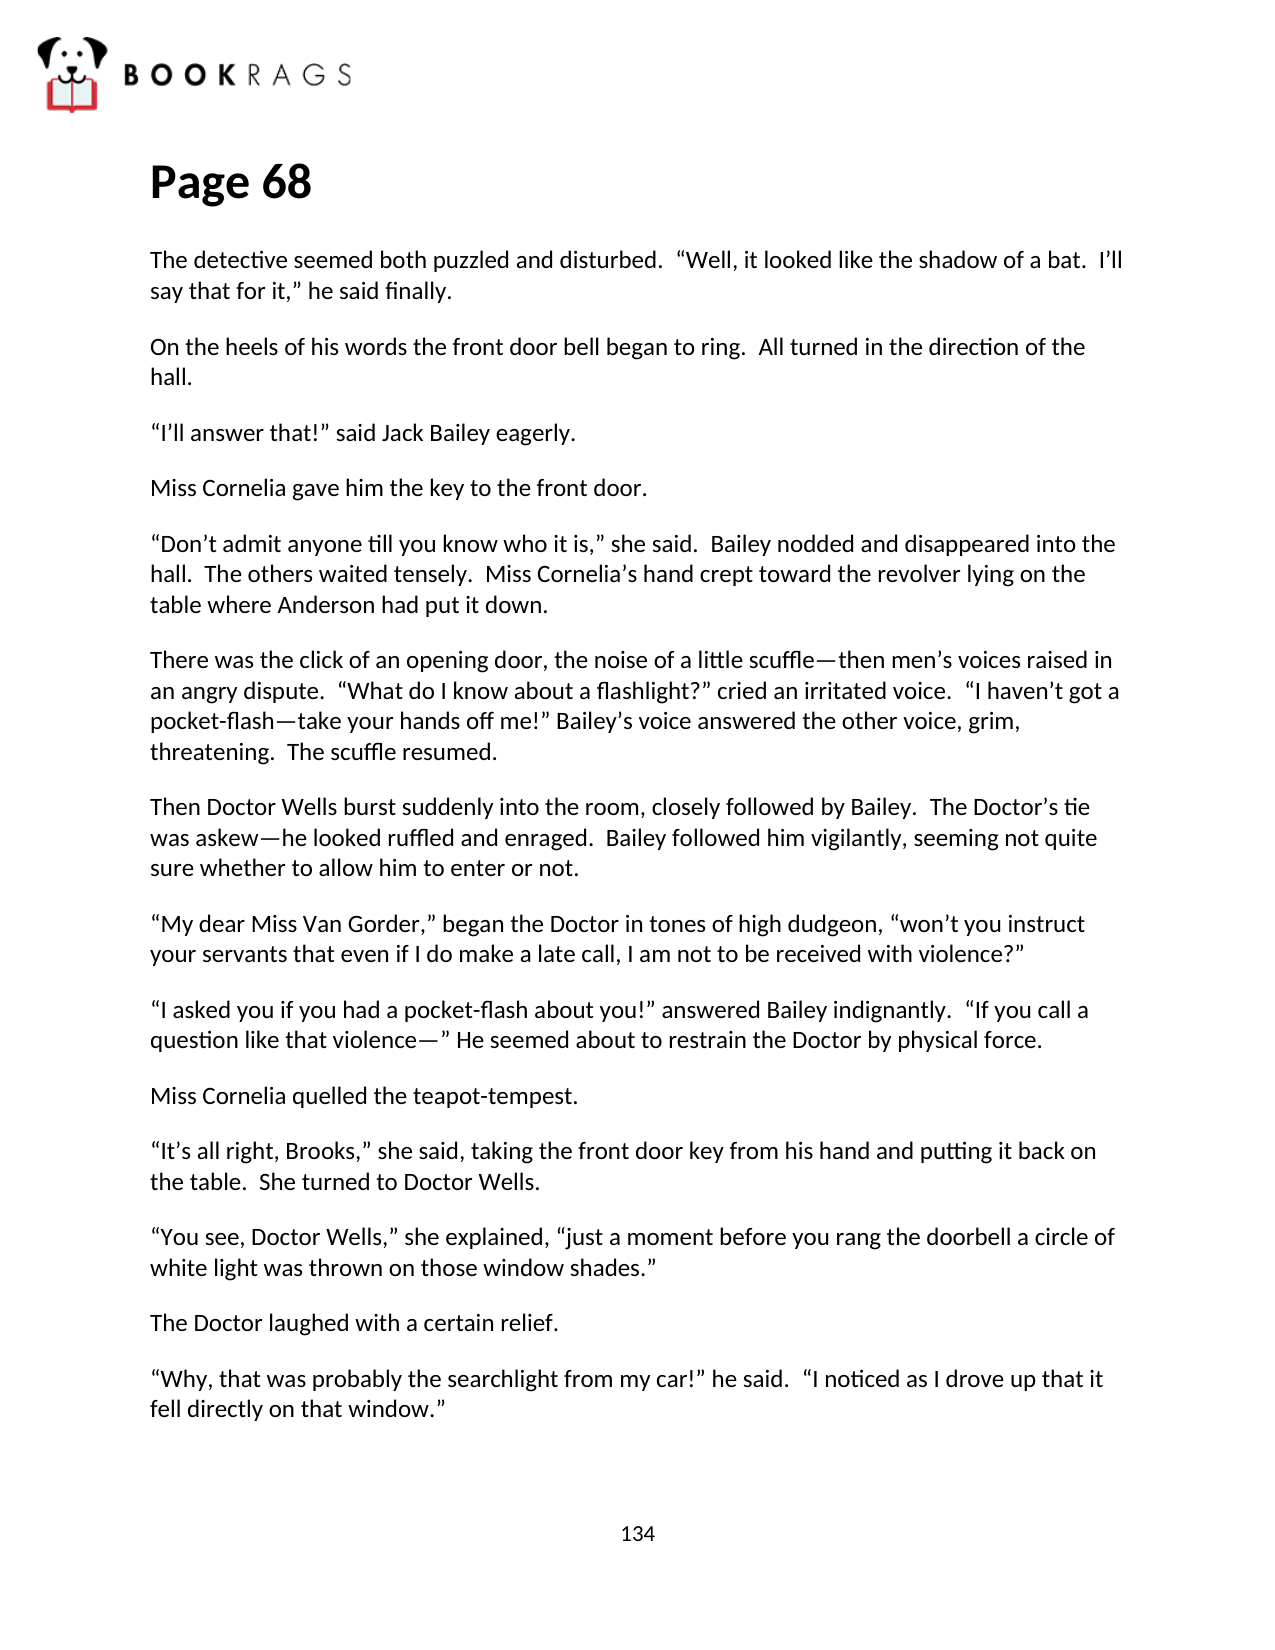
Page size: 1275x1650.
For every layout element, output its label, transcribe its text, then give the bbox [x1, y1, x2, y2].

text “You see, Doctor Wells,” she explained, “just a moment before you rang the doorbell a circle of white light was thrown on those window shades.” [150, 1222, 1125, 1283]
text Then Doctor Wells burst suddenly into the room, closely followed by Bailey. The Doctor’s tie was askew—­he looked ruffled and enraged. Bailey followed him vigilantly, seeming not quite sure whether to allow him to enter or not. [150, 791, 1125, 883]
text The Doctor laughed with a certain relief. [150, 1308, 1125, 1338]
text “I asked you if you had a pocket-flash about you!” answered Bailey indignantly. “If you call a question like that violence—­” He seemed about to restrain the Doctor by physical force. [150, 994, 1125, 1055]
text “My dear Miss Van Gorder,” began the Doctor in tones of high dudgeon, “won’t you instruct your servants that even if I do make a late call, I am not to be received with violence?” [150, 908, 1125, 969]
text Miss Cornelia gave him the key to the front door. [150, 472, 1125, 503]
text Page 68 [150, 150, 1125, 211]
text Miss Cornelia quelled the teapot-tempest. [150, 1080, 1125, 1111]
text “I’ll answer that!” said Jack Bailey eagerly. [150, 417, 1125, 447]
text “Don’t admit anyone till you know who it is,” she said. Bailey nodded and disappeared into the hall. The others waited tensely. Miss Cornelia’s hand crept toward the revolver lying on the table where Anderson had put it down. [150, 528, 1125, 619]
text On the heels of his words the front door bell began to ring. All turned in the direction of the hall. [150, 331, 1125, 392]
text “Why, that was probably the searchlight from my car!” he said. “I noticed as I drove up that it fell directly on that window.” [150, 1363, 1125, 1424]
text There was the click of an opening door, the noise of a little scuffle—­then men’s voices raised in an angry dispute. “What do I know about a flashlight?” cried an irritated voice. “I haven’t got a pocket-flash—­take your hands off me!” Bailey’s voice answered the other voice, grim, threatening. The scuffle resumed. [150, 644, 1125, 766]
text “It’s all right, Brooks,” she said, taking the front door key from his hand and putting it back on the table. She turned to Doctor Wells. [150, 1136, 1125, 1197]
text The detective seemed both puzzled and disturbed. “Well, it looked like the shadow of a bat. I’ll say that for it,” he said finally. [150, 244, 1125, 306]
picture [37, 37, 351, 113]
